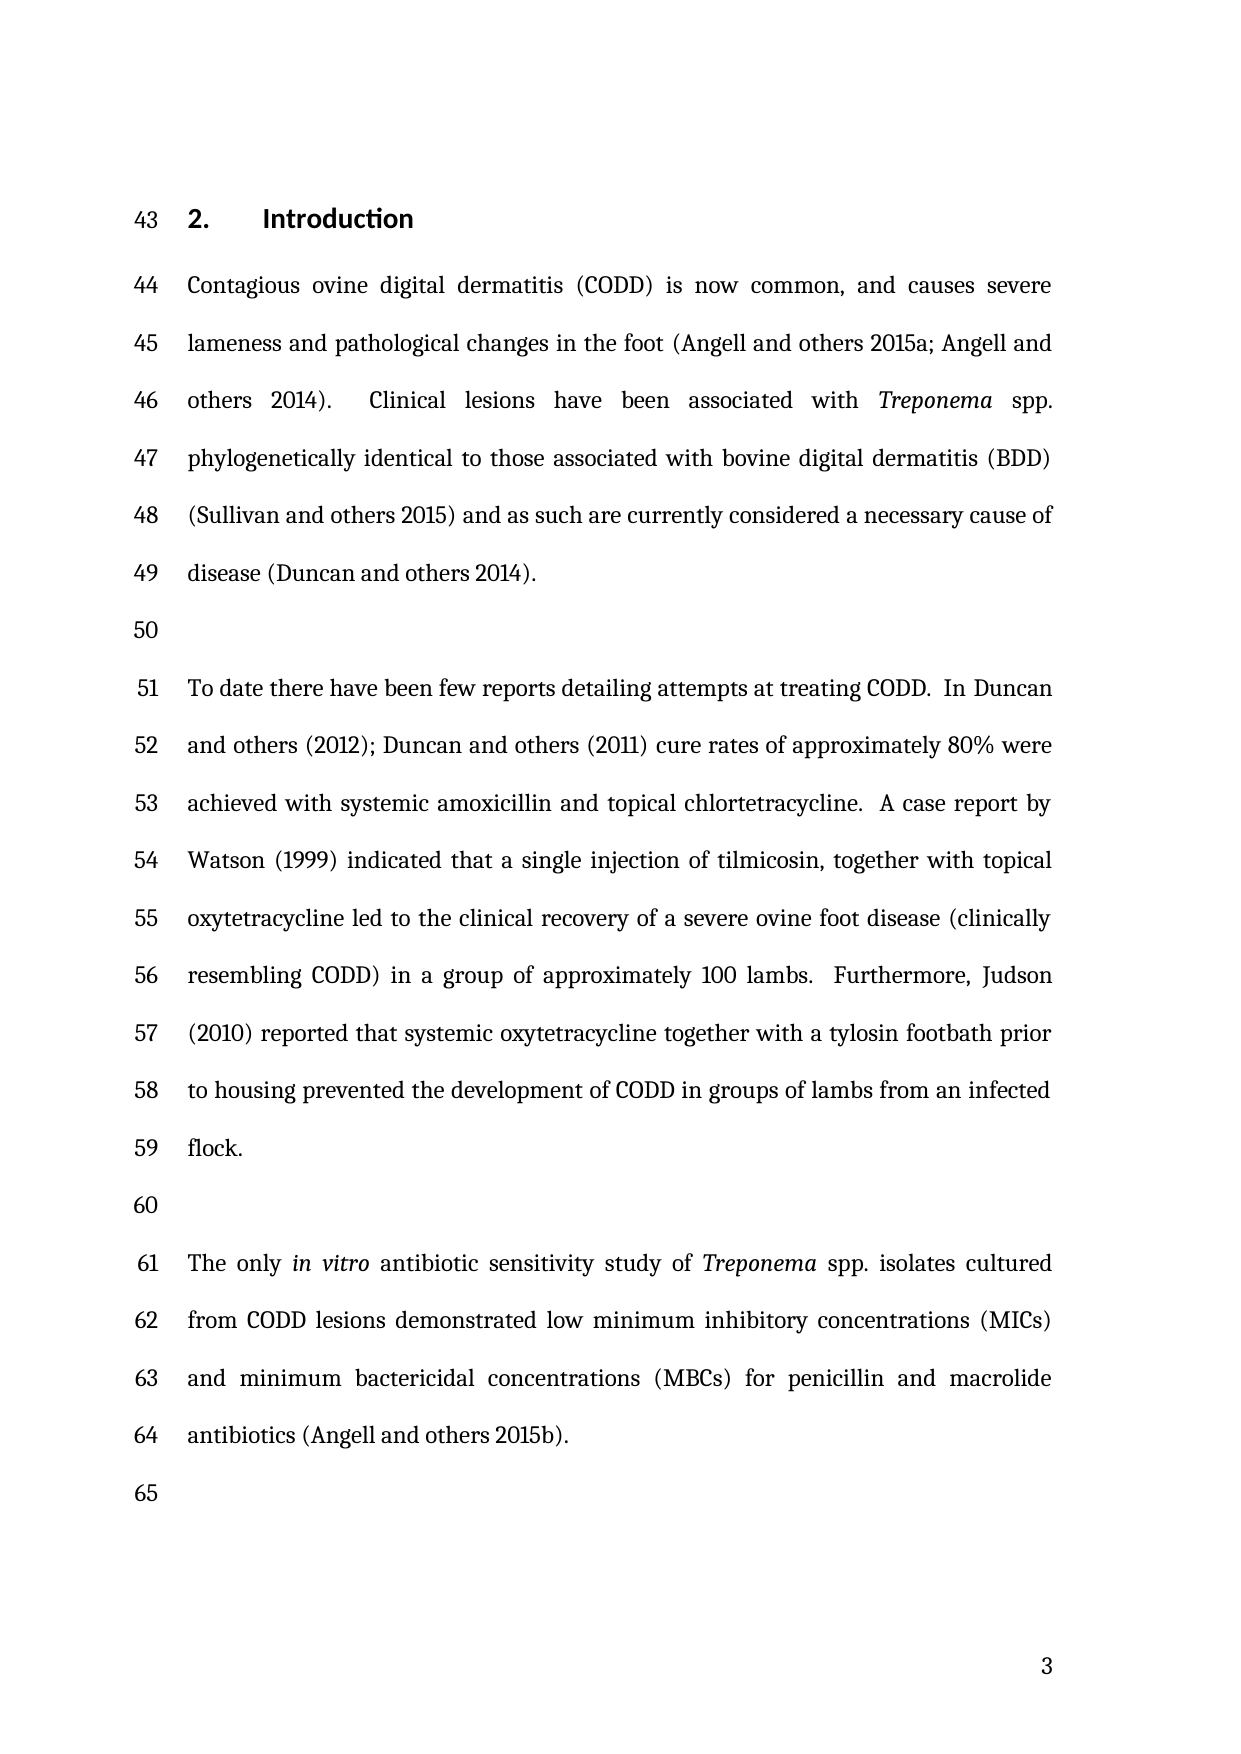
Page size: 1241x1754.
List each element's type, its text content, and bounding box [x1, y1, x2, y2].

subtitle Introduction [187, 200, 1053, 236]
list Contagious ovine digital dermatitis (CODD) is now common, and causes severe lameness and pathological changes in the foot (Angell and others 2015a; Angell and others 2014). Clinical lesions have been associated with Treponema spp. phylogenetically identical to those associated with bovine digital dermatitis (BDD) (Sullivan and others 2015) and as such are currently considered a necessary cause of disease (Duncan and others 2014). [187, 271, 1053, 587]
list To date there have been few reports detailing attempts at treating CODD. In Duncan and others (2012); Duncan and others (2011) cure rates of approximately 80% were achieved with systemic amoxicillin and topical chlortetracycline. A case report by Watson (1999) indicated that a single injection of tilmicosin, together with topical oxytetracycline led to the clinical recovery of a severe ovine foot disease (clinically resembling CODD) in a group of approximately 100 lambs. Furthermore, Judson (2010) reported that systemic oxytetracycline together with a tylosin footbath prior to housing prevented the development of CODD in groups of lambs from an infected flock. [187, 674, 1053, 1162]
list The only in vitro antibiotic sensitivity study of Treponema spp. isolates cultured from CODD lesions demonstrated low minimum inhibitory concentrations (MICs) and minimum bactericidal concentrations (MBCs) for penicillin and macrolide antibiotics (Angell and others 2015b). [187, 1249, 1053, 1450]
